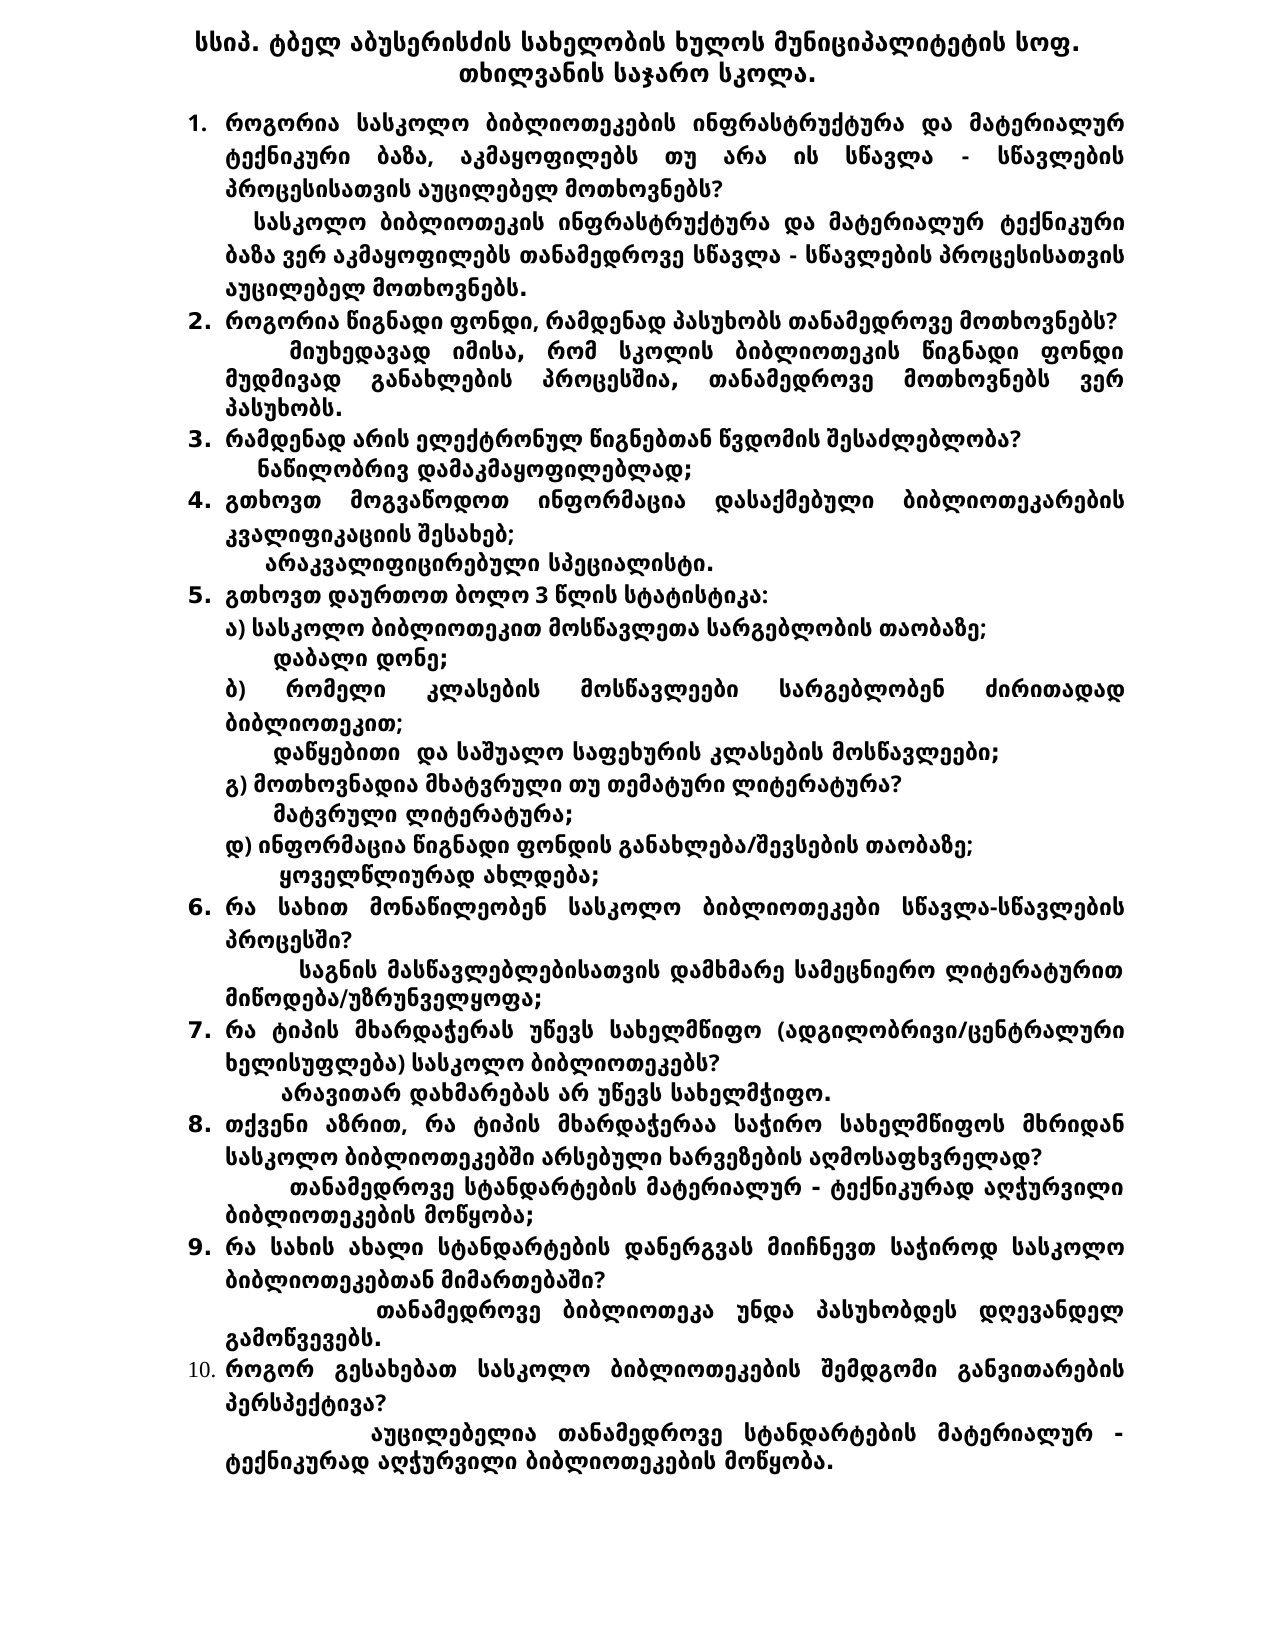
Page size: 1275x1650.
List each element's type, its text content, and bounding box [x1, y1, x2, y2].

list არავითარ დახმარებას არ უწევს სახელმჭიფო. [225, 1080, 1125, 1106]
list დ) ინფორმაცია წიგნადი ფონდის განახლება/შევსების თაობაზე; [225, 829, 1125, 860]
list თანამედროვე ბიბლიოთეკა უნდა პასუხობდეს დღევანდელ გამოწვევებს. [225, 1297, 1125, 1352]
list რა სახის ახალი სტანდარტების დანერგვას მიიჩნევთ საჭიროდ სასკოლო ბიბლიოთეკებთან მიმართებაში? [187, 1231, 1125, 1295]
list საგნის მასწავლებლებისათვის დამხმარე სამეცნიერო ლიტერატურით მიწოდება/უზრუნველყოფა; [225, 957, 1125, 1012]
list გ) მოთხოვნადია მხატვრული თუ თემატური ლიტერატურა? [225, 768, 1125, 799]
list ყოველწლიურად ახლდება; [225, 862, 1125, 889]
list ნაწილობრივ დამაკმაყოფილებლად; [225, 456, 1125, 483]
list რამდენად არის ელექტრონულ წიგნებთან წვდომის შესაძლებლობა? [187, 423, 1125, 454]
list ა) სასკოლო ბიბლიოთეკით მოსწავლეთა სარგებლობის თაობაზე; [225, 612, 1125, 643]
list რა სახით მონაწილეობენ სასკოლო ბიბლიოთეკები სწავლა-სწავლების პროცესში? [187, 891, 1125, 955]
list აუცილებელია თანამედროვე სტანდარტების მატერიალურ - ტექნიკურად აღჭურვილი ბიბლიოთეკების მოწყობა. [225, 1420, 1125, 1474]
list რა ტიპის მხარდაჭერას უწევს სახელმწიფო (ადგილობრივი/ცენტრალური ხელისუფლება) სასკოლო ბიბლიოთეკებს? [187, 1013, 1125, 1078]
list თანამედროვე სტანდარტების მატერიალურ - ტექნიკურად აღჭურვილი ბიბლიოთეკების მოწყობა; [225, 1174, 1125, 1229]
list როგორ გესახებათ სასკოლო ბიბლიოთეკების შემდგომი განვითარების პერსპექტივა? [187, 1353, 1125, 1418]
list როგორია სასკოლო ბიბლიოთეკების ინფრასტრუქტურა და მატერიალურ ტექნიკური ბაზა, აკმაყოფილებს თუ არა ის სწავლა - სწავლების პროცესისათვის აუცილებელ მოთხოვნებს? [187, 106, 1125, 204]
list მიუხედავად იმისა, რომ სკოლის ბიბლიოთეკის წიგნადი ფონდი მუდმივად განახლების პროცესშია, თანამედროვე მოთხოვნებს ვერ პასუხობს. [225, 338, 1125, 421]
list დაბალი დონე; [225, 645, 1125, 672]
list არაკვალიფიცირებული სპეციალისტი. [225, 551, 1125, 577]
list გთხოვთ დაურთოთ ბოლო 3 წლის სტატისტიკა: [187, 579, 1125, 610]
list როგორია წიგნადი ფონდი, რამდენად პასუხობს თანამედროვე მოთხოვნებს? [187, 305, 1125, 336]
list მატვრული ლიტერატურა; [225, 801, 1125, 828]
text სსიპ. ტბელ აბუსერისძის სახელობის ხულოს მუნიციპალიტეტის სოფ. თხილვანის საჯარო სკოლა. [150, 28, 1125, 88]
list ბ) რომელი კლასების მოსწავლეები სარგებლობენ ძირითადად ბიბლიოთეკით; [225, 673, 1125, 738]
list დაწყებითი და საშუალო საფეხურის კლასების მოსწავლეები; [225, 739, 1125, 766]
list თქვენი აზრით, რა ტიპის მხარდაჭერაა საჭირო სახელმწიფოს მხრიდან სასკოლო ბიბლიოთეკებში არსებული ხარვეზების აღმოსაფხვრელად? [187, 1108, 1125, 1172]
list გთხოვთ მოგვაწოდოთ ინფორმაცია დასაქმებული ბიბლიოთეკარების კვალიფიკაციის შესახებ; [187, 484, 1125, 549]
list სასკოლო ბიბლიოთეკის ინფრასტრუქტურა და მატერიალურ ტექნიკური ბაზა ვერ აკმაყოფილებს თანამედროვე სწავლა - სწავლების პროცესისათვის აუცილებელ მოთხოვნებს. [225, 206, 1125, 303]
